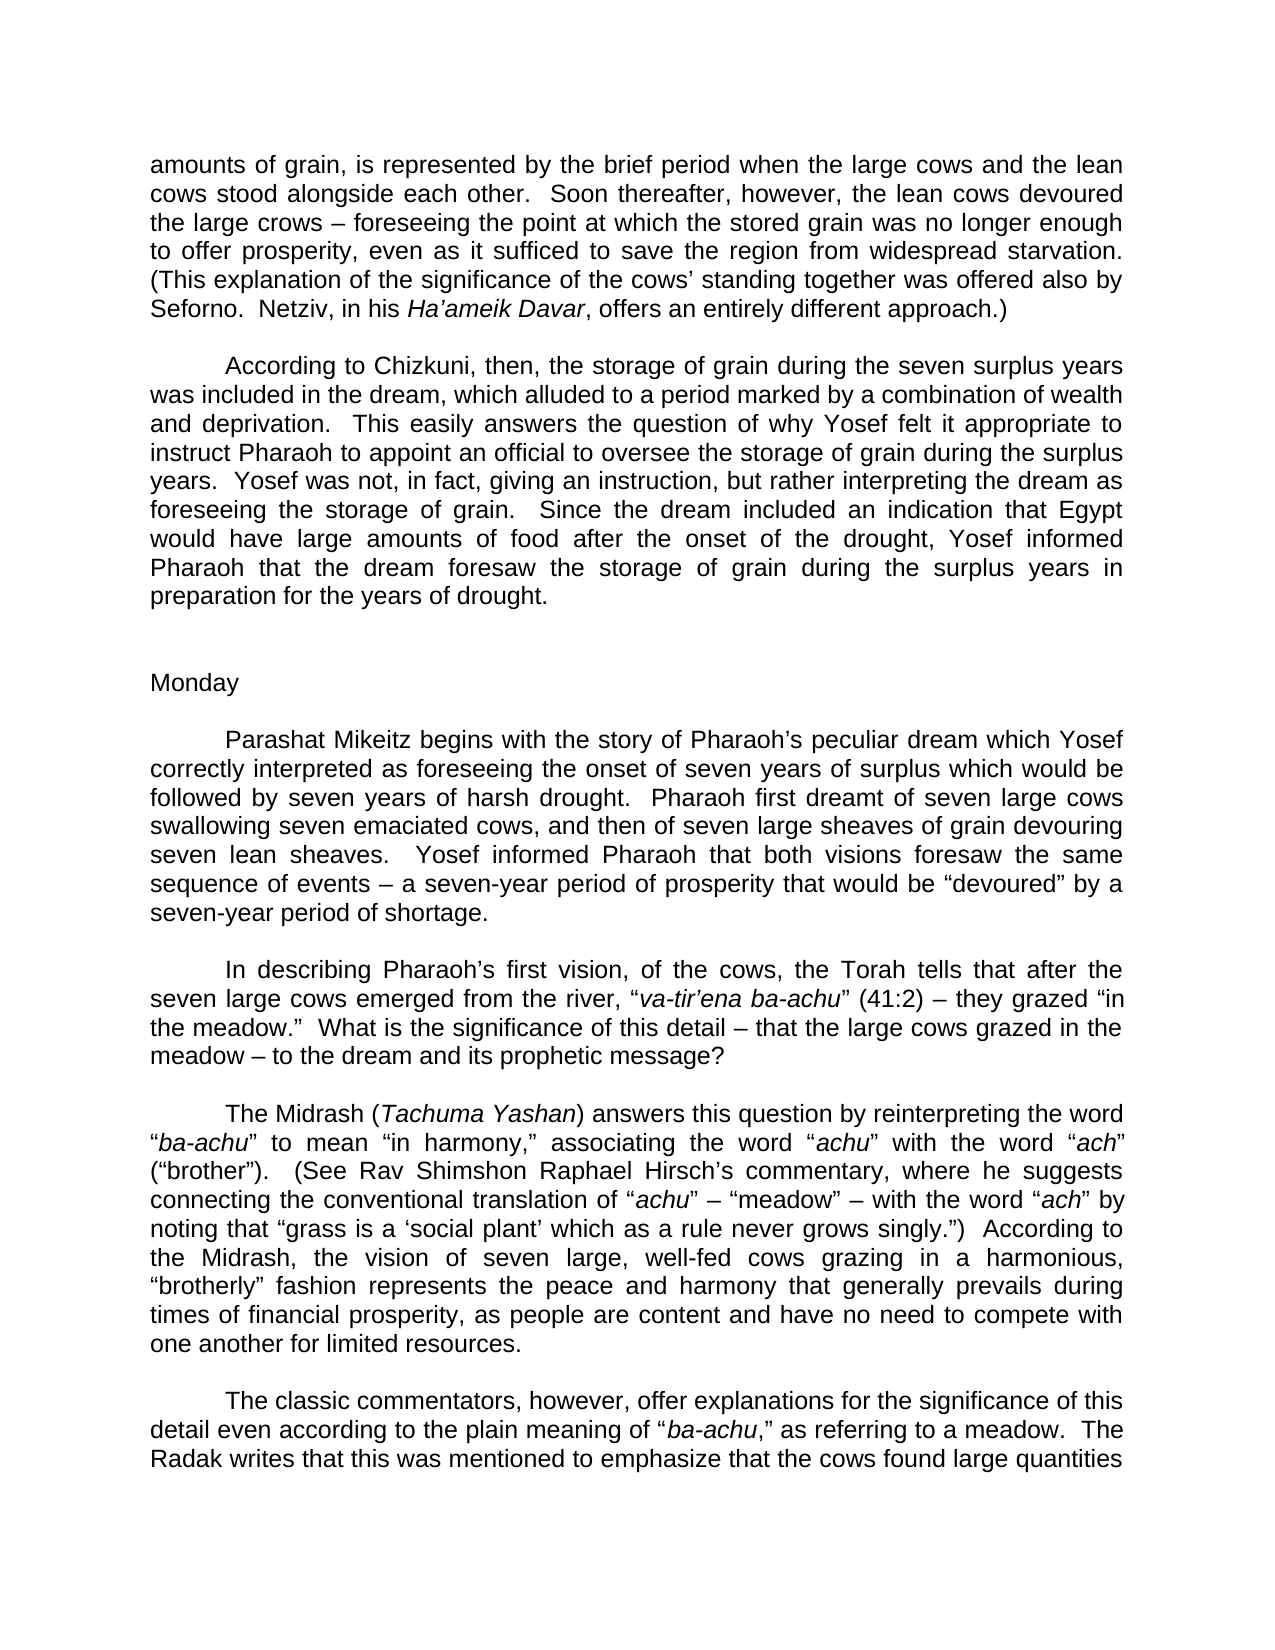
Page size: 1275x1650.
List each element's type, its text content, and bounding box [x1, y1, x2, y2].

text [150, 150, 1125, 322]
text The Midrash (Tachuma Yashan) answers this question by reinterpreting the word “ba-achu” to mean “in harmony,” associating the word “achu” with the word “ach” (“brother”). (See Rav Shimshon Raphael Hirsch’s commentary, where he suggests connecting the conventional translation of “achu” – “meadow” – with the word “ach” by noting that “grass is a ‘social plant’ which as a rule never grows singly.”) According to the Midrash, the vision of seven large, well-fed cows grazing in a harmonious, “brotherly” fashion represents the peace and harmony that generally prevails during times of financial prosperity, as people are content and have no need to compete with one another for limited resources. [150, 1099, 1125, 1357]
text In describing Pharaoh’s first vision, of the cows, the Torah tells that after the seven large cows emerged from the river, “va-tir’ena ba-achu” (41:2) – they grazed “in the meadow.” What is the significance of this detail – that the large cows grazed in the meadow – to the dream and its prophetic message? [150, 955, 1125, 1070]
text Parashat Mikeitz begins with the story of Pharaoh’s peculiar dream which Yosef correctly interpreted as foreseeing the onset of seven years of surplus which would be followed by seven years of harsh drought. Pharaoh first dreamt of seven large cows swallowing seven emaciated cows, and then of seven large sheaves of grain devouring seven lean sheaves. Yosef informed Pharaoh that both visions foresaw the same sequence of events – a seven-year period of prosperity that would be “devoured” by a seven-year period of shortage. [150, 725, 1125, 926]
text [150, 1386, 1125, 1472]
text Monday [150, 667, 1125, 696]
text According to Chizkuni, then, the storage of grain during the seven surplus years was included in the dream, which alluded to a period marked by a combination of wealth and deprivation. This easily answers the question of why Yosef felt it appropriate to instruct Pharaoh to appoint an official to oversee the storage of grain during the surplus years. Yosef was not, in fact, giving an instruction, but rather interpreting the dream as foreseeing the storage of grain. Since the dream included an indication that Egypt would have large amounts of food after the onset of the drought, Yosef informed Pharaoh that the dream foresaw the storage of grain during the surplus years in preparation for the years of drought. [150, 351, 1125, 610]
